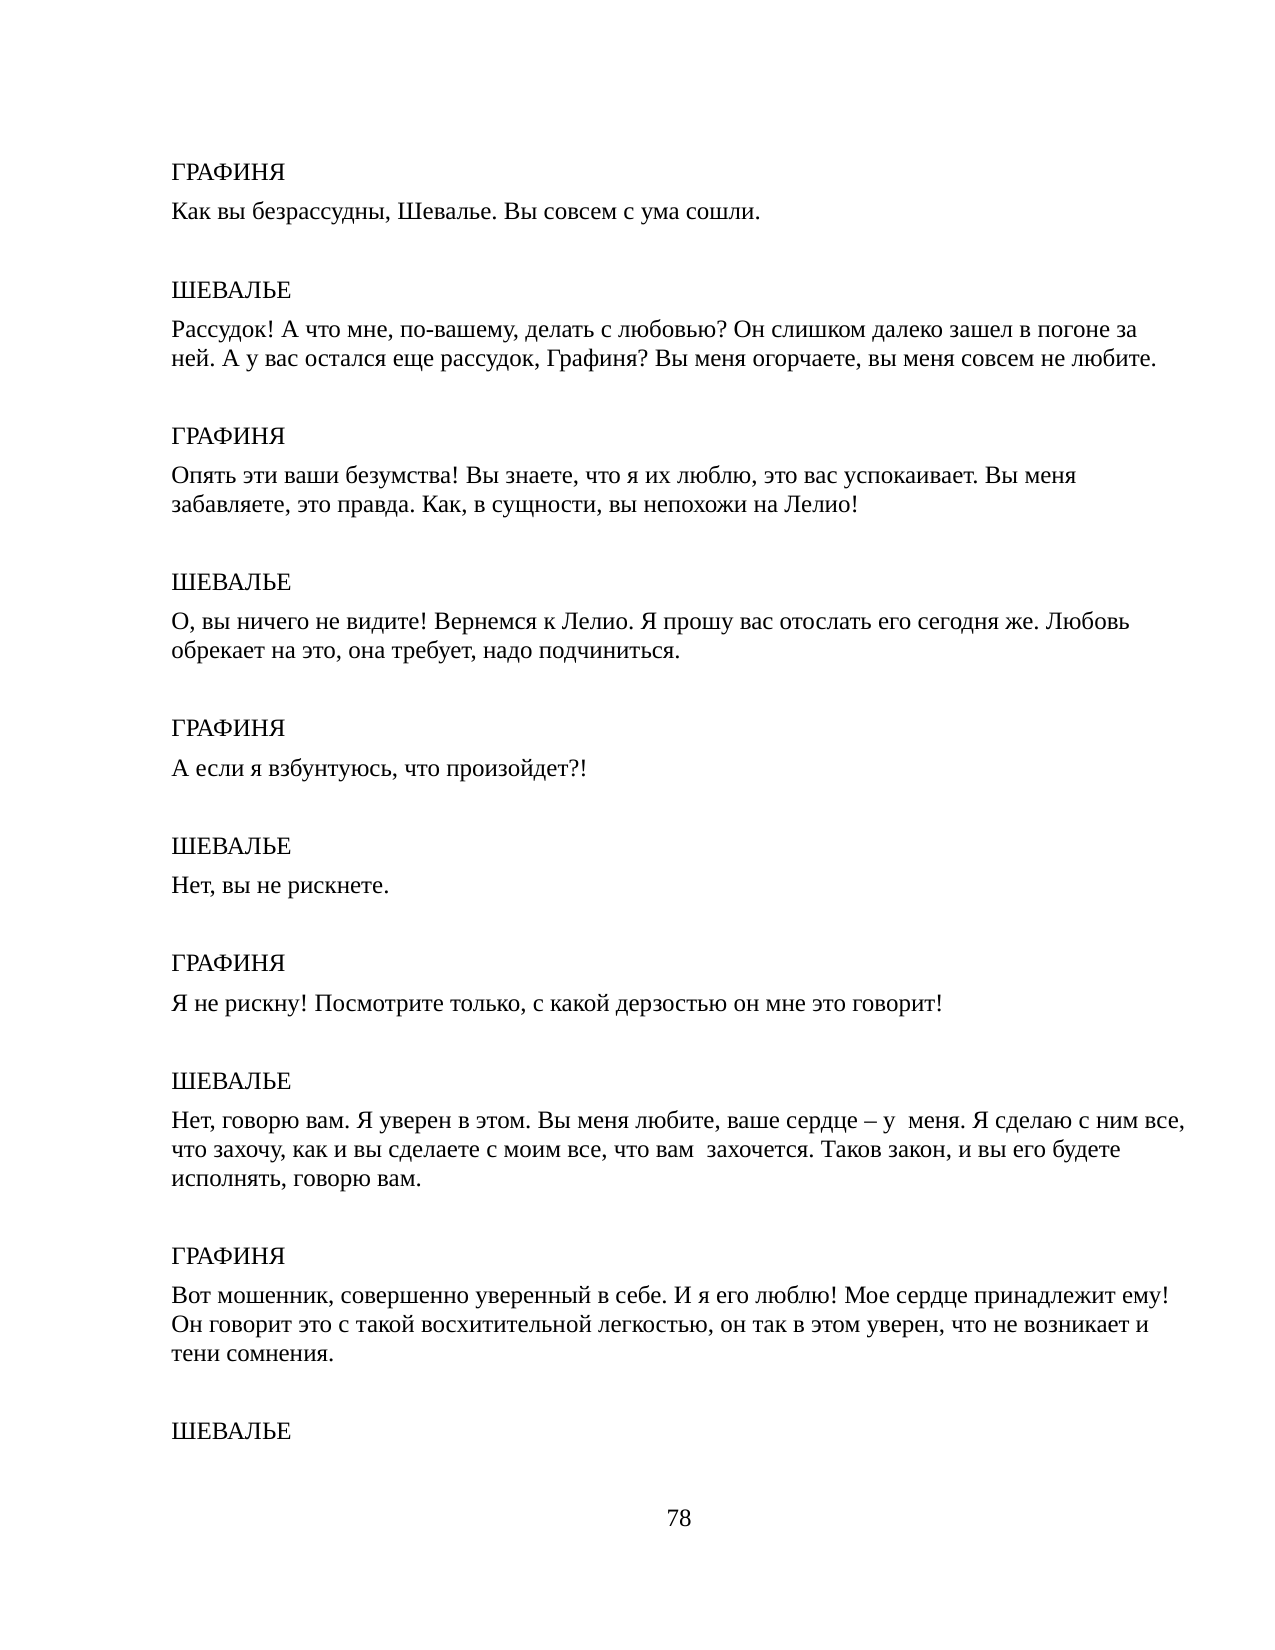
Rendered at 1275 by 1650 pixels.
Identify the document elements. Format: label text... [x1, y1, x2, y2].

text О, вы ничего не видите! Вернемся к Лелио. Я прошу вас отослать его сегодня же. Любовь обрекает на это, она требует, надо подчиниться. [171, 606, 1186, 664]
text Рассудок! А что мне, по-вашему, делать с любовью? Он слишком далеко зашел в погоне за ней. А у вас остался еще рассудок, Графиня? Вы меня огорчаете, вы меня совсем не любите. [171, 314, 1186, 371]
text Нет, вы не рискнете. [171, 870, 1186, 899]
text ШЕВАЛЬЕ [171, 1416, 1186, 1445]
text Как вы безрассудны, Шевалье. Вы совсем с ума сошли. [171, 196, 1186, 225]
text Нет, говорю вам. Я уверен в этом. Вы меня любите, ваше сердце – у меня. Я сделаю с ним все, что захочу, как и вы сделаете с моим все, что вам захочется. Таков закон, и вы его будете исполнять, говорю вам. [171, 1105, 1186, 1191]
text ГРАФИНЯ [171, 1241, 1186, 1270]
text ГРАФИНЯ [171, 713, 1186, 742]
text ШЕВАЛЬЕ [171, 275, 1186, 303]
text ШЕВАЛЬЕ [171, 1066, 1186, 1095]
text Вот мошенник, совершенно уверенный в себе. И я его люблю! Мое сердце принадлежит ему! Он говорит это с такой восхитительной легкостью, он так в этом уверен, что не возникает и тени сомнения. [171, 1280, 1186, 1366]
text Опять эти ваши безумства! Вы знаете, что я их люблю, это вас успокаивает. Вы меня забавляете, это правда. Как, в сущности, вы непохожи на Лелио! [171, 460, 1186, 518]
text ШЕВАЛЬЕ [171, 567, 1186, 596]
text Я не рискну! Посмотрите только, с какой дерзостью он мне это говорит! [171, 988, 1186, 1016]
text ГРАФИНЯ [171, 948, 1186, 977]
text А если я взбунтуюсь, что произойдет?! [171, 753, 1186, 781]
text ГРАФИНЯ [171, 421, 1186, 450]
text ШЕВАЛЬЕ [171, 831, 1186, 860]
text ГРАФИНЯ [171, 157, 1186, 186]
